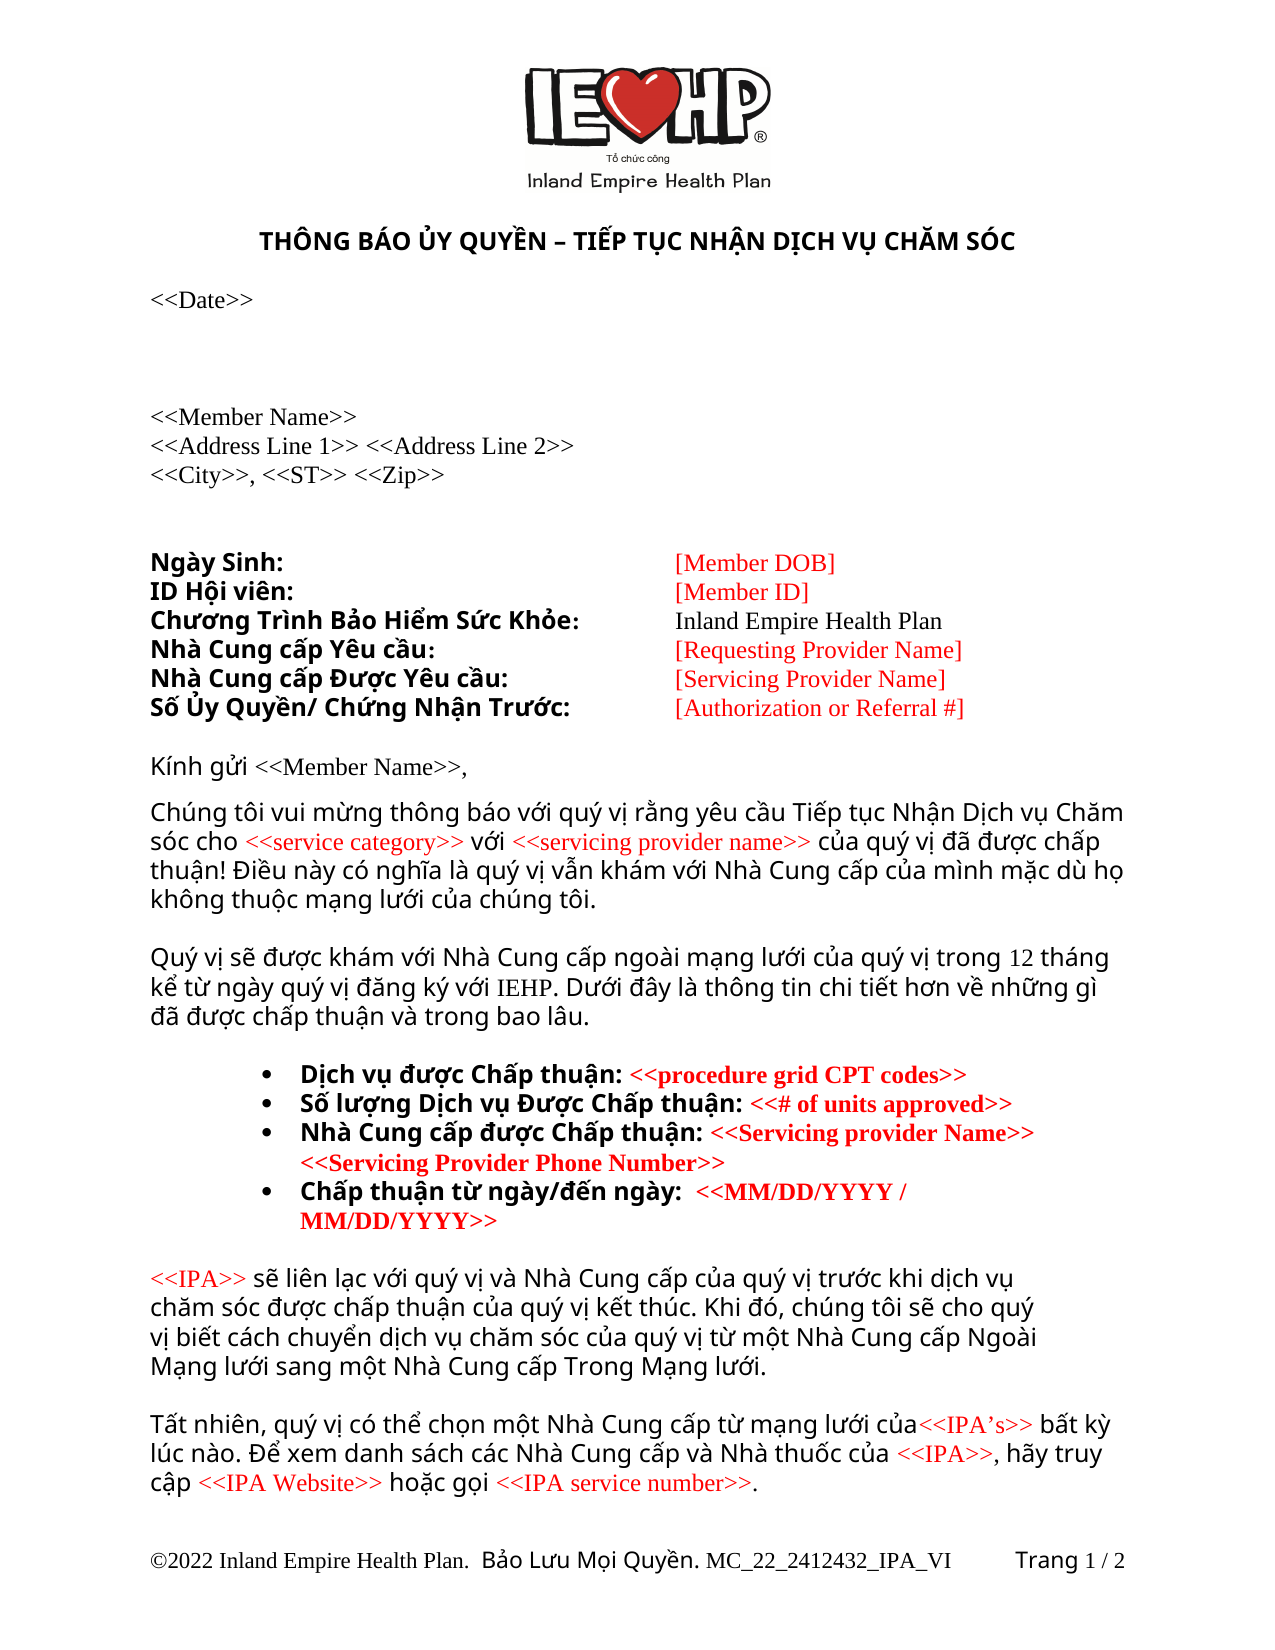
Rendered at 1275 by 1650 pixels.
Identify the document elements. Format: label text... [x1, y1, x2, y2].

text Quý vị sẽ được khám với Nhà Cung cấp ngoài mạng lưới của quý vị trong 12 tháng kể từ ngày quý vị đăng ký với IEHP. Dưới đây là thông tin chi tiết hơn về những gì đã được chấp thuận và trong bao lâu. [150, 943, 1125, 1031]
text Tất nhiên, quý vị có thể chọn một Nhà Cung cấp từ mạng lưới của<<IPA’s>> bất kỳ lúc nào. Để xem danh sách các Nhà Cung cấp và Nhà thuốc của <<IPA>>, hãy truy cập <<IPA Website>> hoặc gọi <<IPA service number>>. [150, 1410, 1125, 1498]
list Dịch vụ được Chấp thuận: <<procedure grid CPT codes>> [262, 1060, 1050, 1089]
text Chúng tôi vui mừng thông báo với quý vị rằng yêu cầu Tiếp tục Nhận Dịch vụ Chăm sóc cho <<service category>> với <<servicing provider name>> của quý vị đã được chấp thuận! Điều này có nghĩa là quý vị vẫn khám với Nhà Cung cấp của mình mặc dù họ không thuộc mạng lưới của chúng tôi. [150, 798, 1125, 914]
list Số lượng Dịch vụ Được Chấp thuận: <<# of units approved>> [262, 1089, 1050, 1118]
text <<IPA>> sẽ liên lạc với quý vị và Nhà Cung cấp của quý vị trước khi dịch vụ chăm sóc được chấp thuận của quý vị kết thúc. Khi đó, chúng tôi sẽ cho quý vị biết cách chuyển dịch vụ chăm sóc của quý vị từ một Nhà Cung cấp Ngoài Mạng lưới sang một Nhà Cung cấp Trong Mạng lưới. [150, 1264, 1050, 1381]
picture [525, 67, 771, 193]
list Nhà Cung cấp được Chấp thuận: <<Servicing provider Name>> <<Servicing Provider Phone Number>> [262, 1118, 1050, 1177]
list Chấp thuận từ ngày/đến ngày: <<MM/DD/YYYY / MM/DD/YYYY>> [262, 1177, 1050, 1235]
